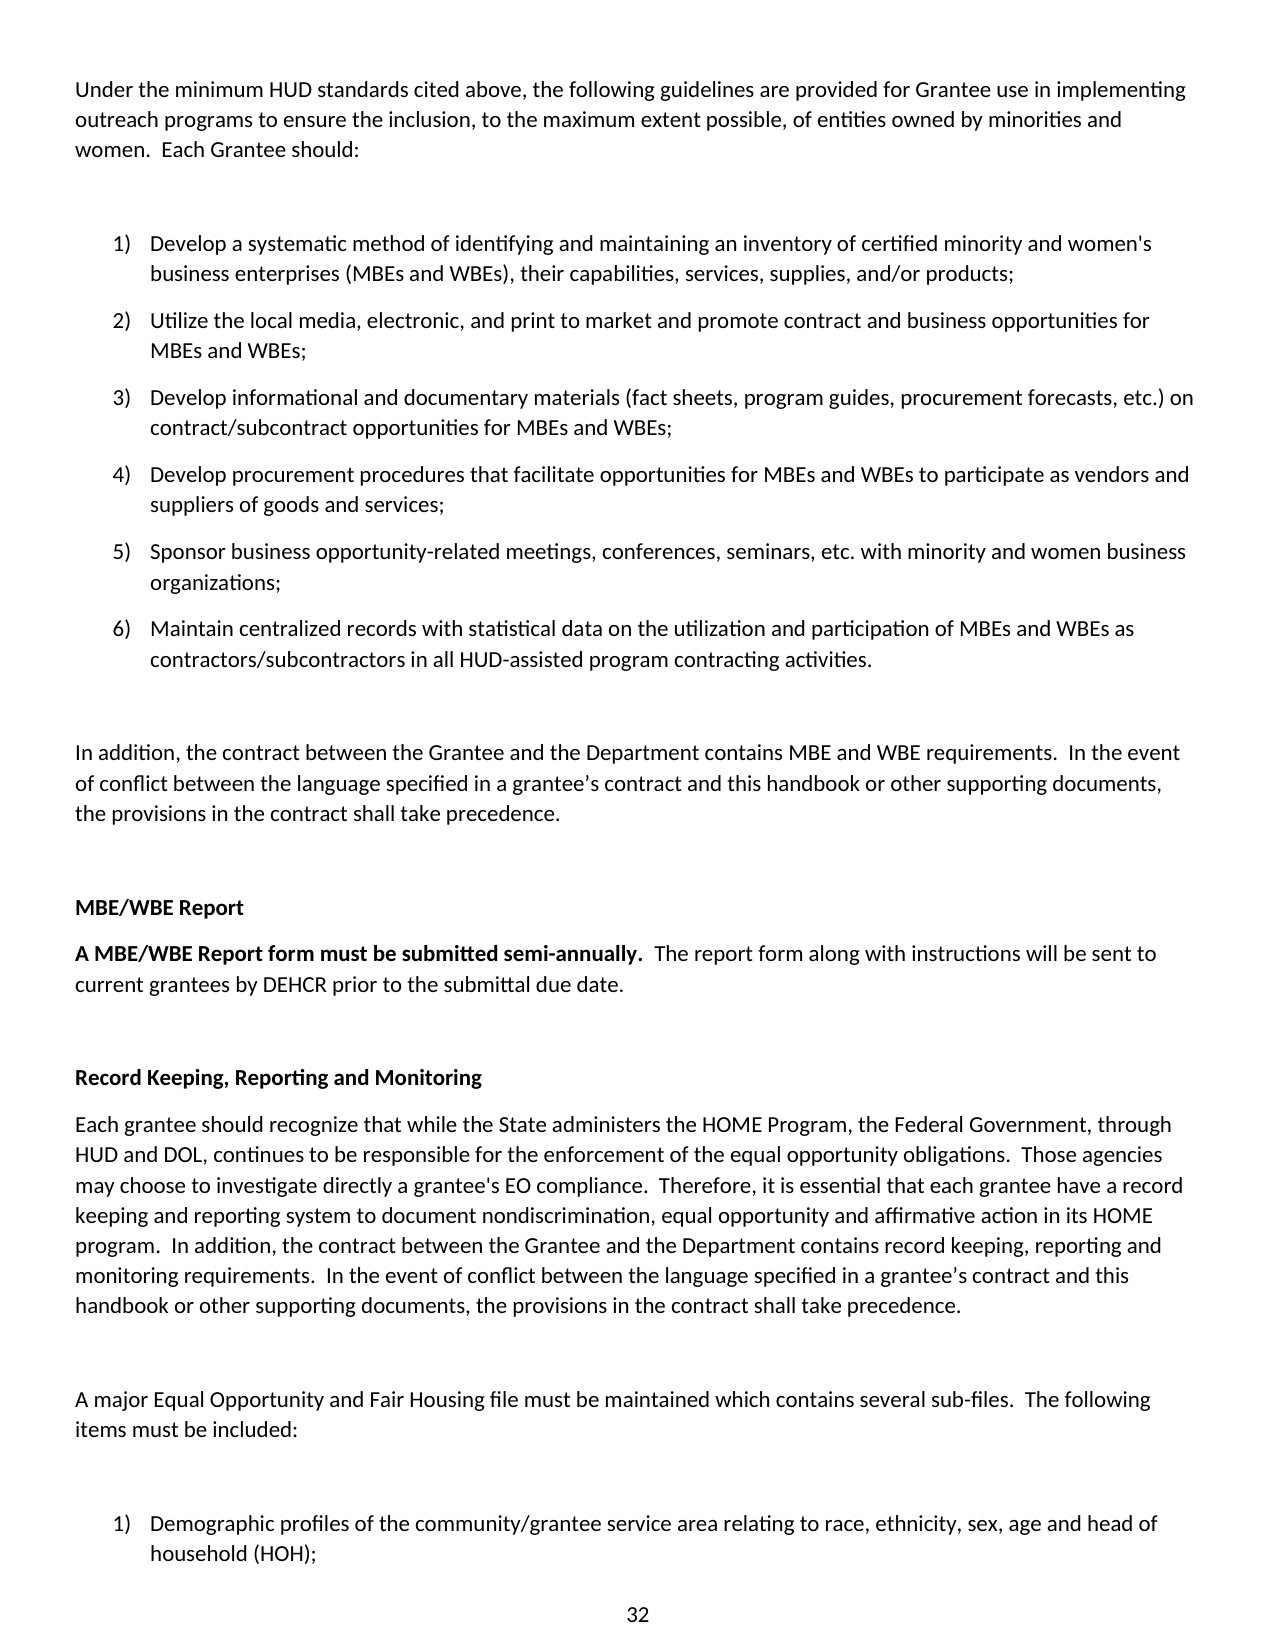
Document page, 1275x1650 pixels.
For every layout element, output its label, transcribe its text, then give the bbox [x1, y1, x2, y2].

text Under the minimum HUD standards cited above, the following guidelines are provided for Grantee use in implementing outreach programs to ensure the inclusion, to the maximum extent possible, of entities owned by minorities and women. Each Grantee should: [75, 75, 1200, 163]
list Utilize the local media, electronic, and print to market and promote contract and business opportunities for MBEs and WBEs; [112, 306, 1200, 364]
text Each grantee should recognize that while the State administers the HOME Program, the Federal Government, through HUD and DOL, continues to be responsible for the enforcement of the equal opportunity obligations. Those agencies may choose to investigate directly a grantee's EO compliance. Therefore, it is essential that each grantee have a record keeping and reporting system to document nondiscrimination, equal opportunity and affirmative action in its HOME program. In addition, the contract between the Grantee and the Department contains record keeping, reporting and monitoring requirements. In the event of conflict between the language specified in a grantee’s contract and this handbook or other supporting documents, the provisions in the contract shall take precedence. [75, 1110, 1200, 1320]
text A MBE/WBE Report form must be submitted semi-annually. The report form along with instructions will be sent to current grantees by DEHCR prior to the submittal due date. [75, 939, 1200, 998]
list Develop procurement procedures that facilitate opportunities for MBEs and WBEs to participate as vendors and suppliers of goods and services; [112, 460, 1200, 519]
list Maintain centralized records with statistical data on the utilization and participation of MBEs and WBEs as contractors/subcontractors in all HUD-assisted program contracting activities. [112, 614, 1200, 673]
list Sponsor business opportunity-related meetings, conferences, seminars, etc. with minority and women business organizations; [112, 537, 1200, 596]
text MBE/WBE Report [75, 893, 1200, 921]
list Develop a systematic method of identifying and maintaining an inventory of certified minority and women's business enterprises (MBEs and WBEs), their capabilities, services, supplies, and/or products; [112, 229, 1200, 287]
text In addition, the contract between the Grantee and the Department contains MBE and WBE requirements. In the event of conflict between the language specified in a grantee’s contract and this handbook or other supporting documents, the provisions in the contract shall take precedence. [75, 738, 1200, 827]
text Record Keeping, Reporting and Monitoring [75, 1063, 1200, 1092]
list Demographic profiles of the community/grantee service area relating to race, ethnicity, sex, age and head of household (HOH); [112, 1509, 1200, 1568]
list Develop informational and documentary materials (fact sheets, program guides, procurement forecasts, etc.) on contract/subcontract opportunities for MBEs and WBEs; [112, 383, 1200, 442]
text A major Equal Opportunity and Fair Housing file must be maintained which contains several sub-files. The following items must be included: [75, 1385, 1200, 1444]
